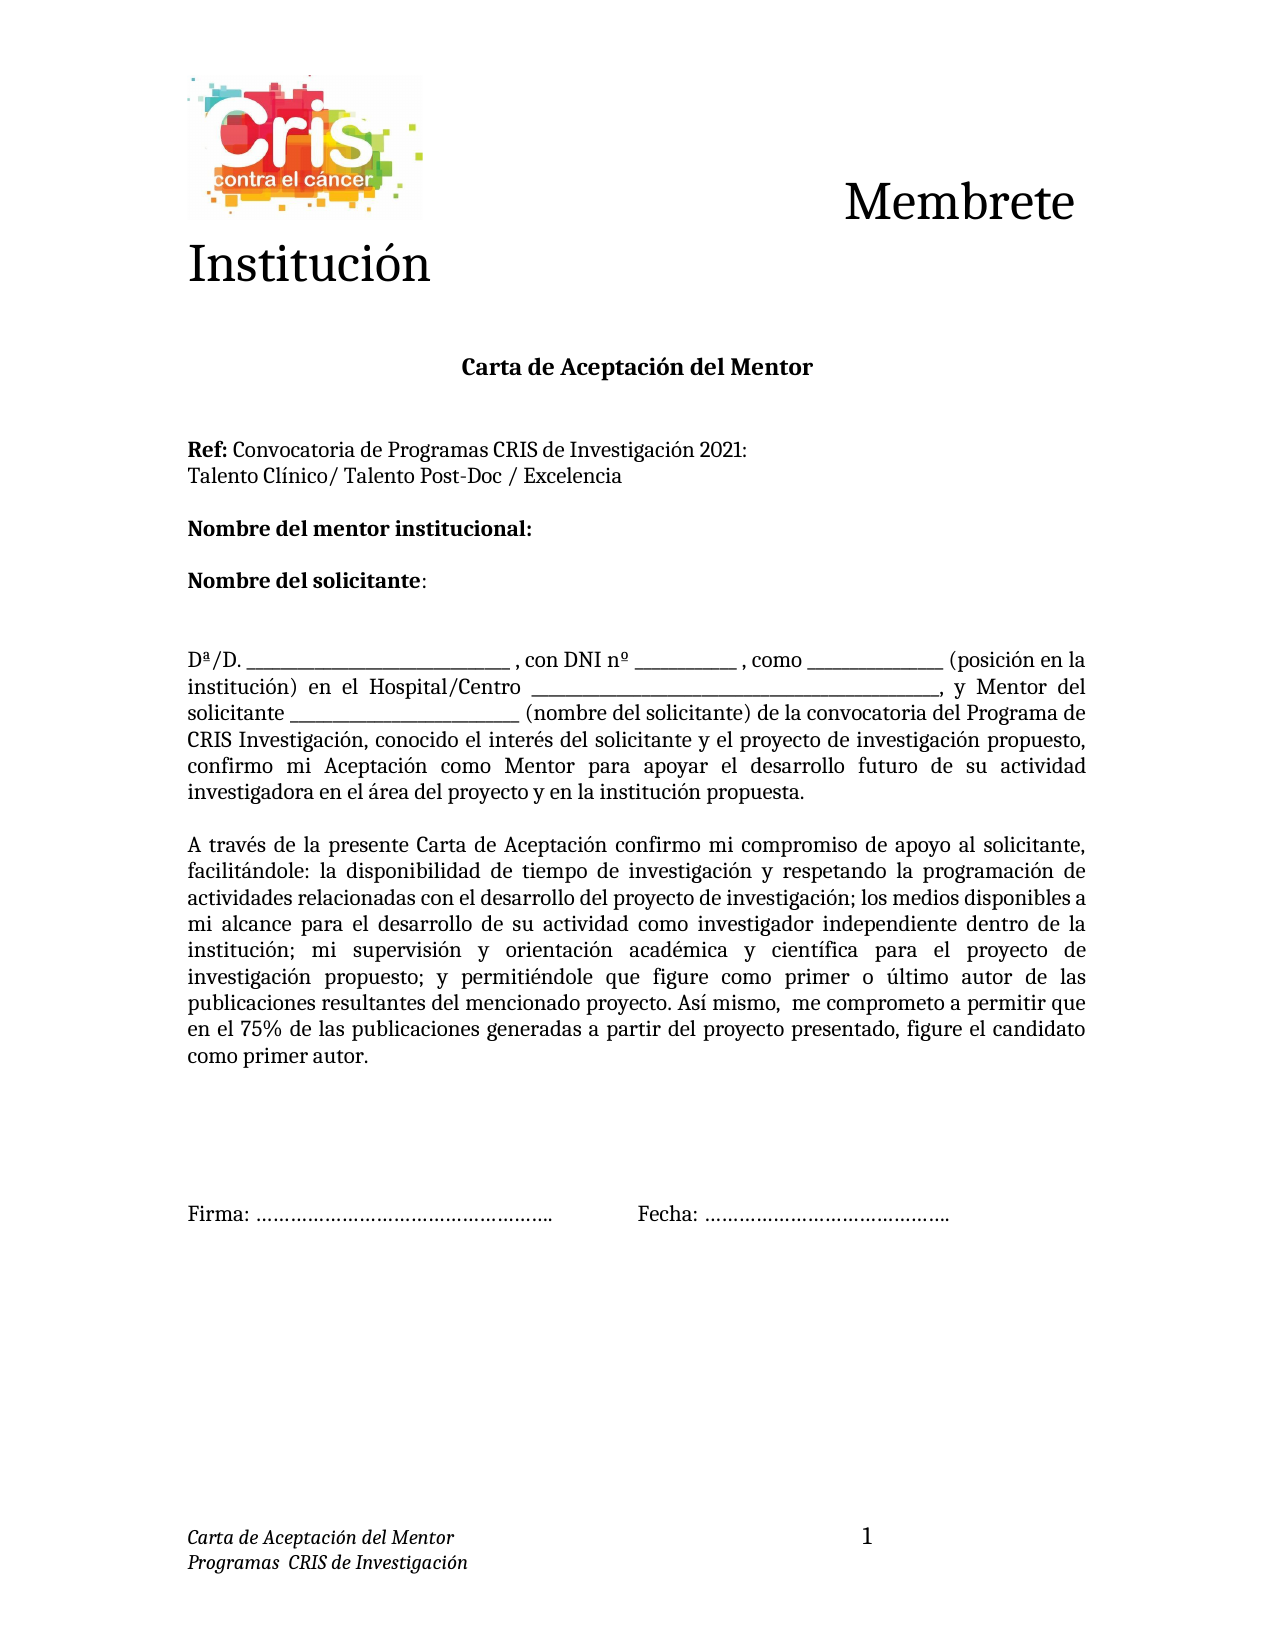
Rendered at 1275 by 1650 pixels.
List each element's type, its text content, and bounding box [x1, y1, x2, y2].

text Talento Clínico/ Talento Post-Doc / Excelencia [187, 463, 1087, 489]
text Firma: ……………………………………………. Fecha: ……………………………………. [187, 1201, 1087, 1227]
text Nombre del mentor institucional: [187, 516, 1087, 542]
text Dª/D. _______________________________ , con DNI nº ____________ , como ________________ (posición en la institución) en el Hospital/Centro ________________________________________________, y Mentor del solicitante ___________________________ (nombre del solicitante) de la convocatoria del Programa de CRIS Investigación, conocido el interés del solicitante y el proyecto de investigación propuesto, confirmo mi Aceptación como Mentor para apoyar el desarrollo futuro de su actividad investigadora en el área del proyecto y en la institución propuesta. [187, 647, 1087, 805]
text Ref: Convocatoria de Programas CRIS de Investigación 2021: [187, 436, 1087, 463]
text Carta de Aceptación del Mentor [187, 353, 1087, 381]
text A través de la presente Carta de Aceptación confirmo mi compromiso de apoyo al solicitante, facilitándole: la disponibilidad de tiempo de investigación y respetando la programación de actividades relacionadas con el desarrollo del proyecto de investigación; los medios disponibles a mi alcance para el desarrollo de su actividad como investigador independiente dentro de la institución; mi supervisión y orientación académica y científica para el proyecto de investigación propuesto; y permitiéndole que figure como primer o último autor de las publicaciones resultantes del mencionado proyecto. Así mismo, me comprometo a permitir que en el 75% de las publicaciones generadas a partir del proyecto presentado, figure el candidato como primer autor. [187, 832, 1087, 1069]
text Nombre del solicitante: [187, 568, 1087, 594]
picture [187, 75, 423, 220]
